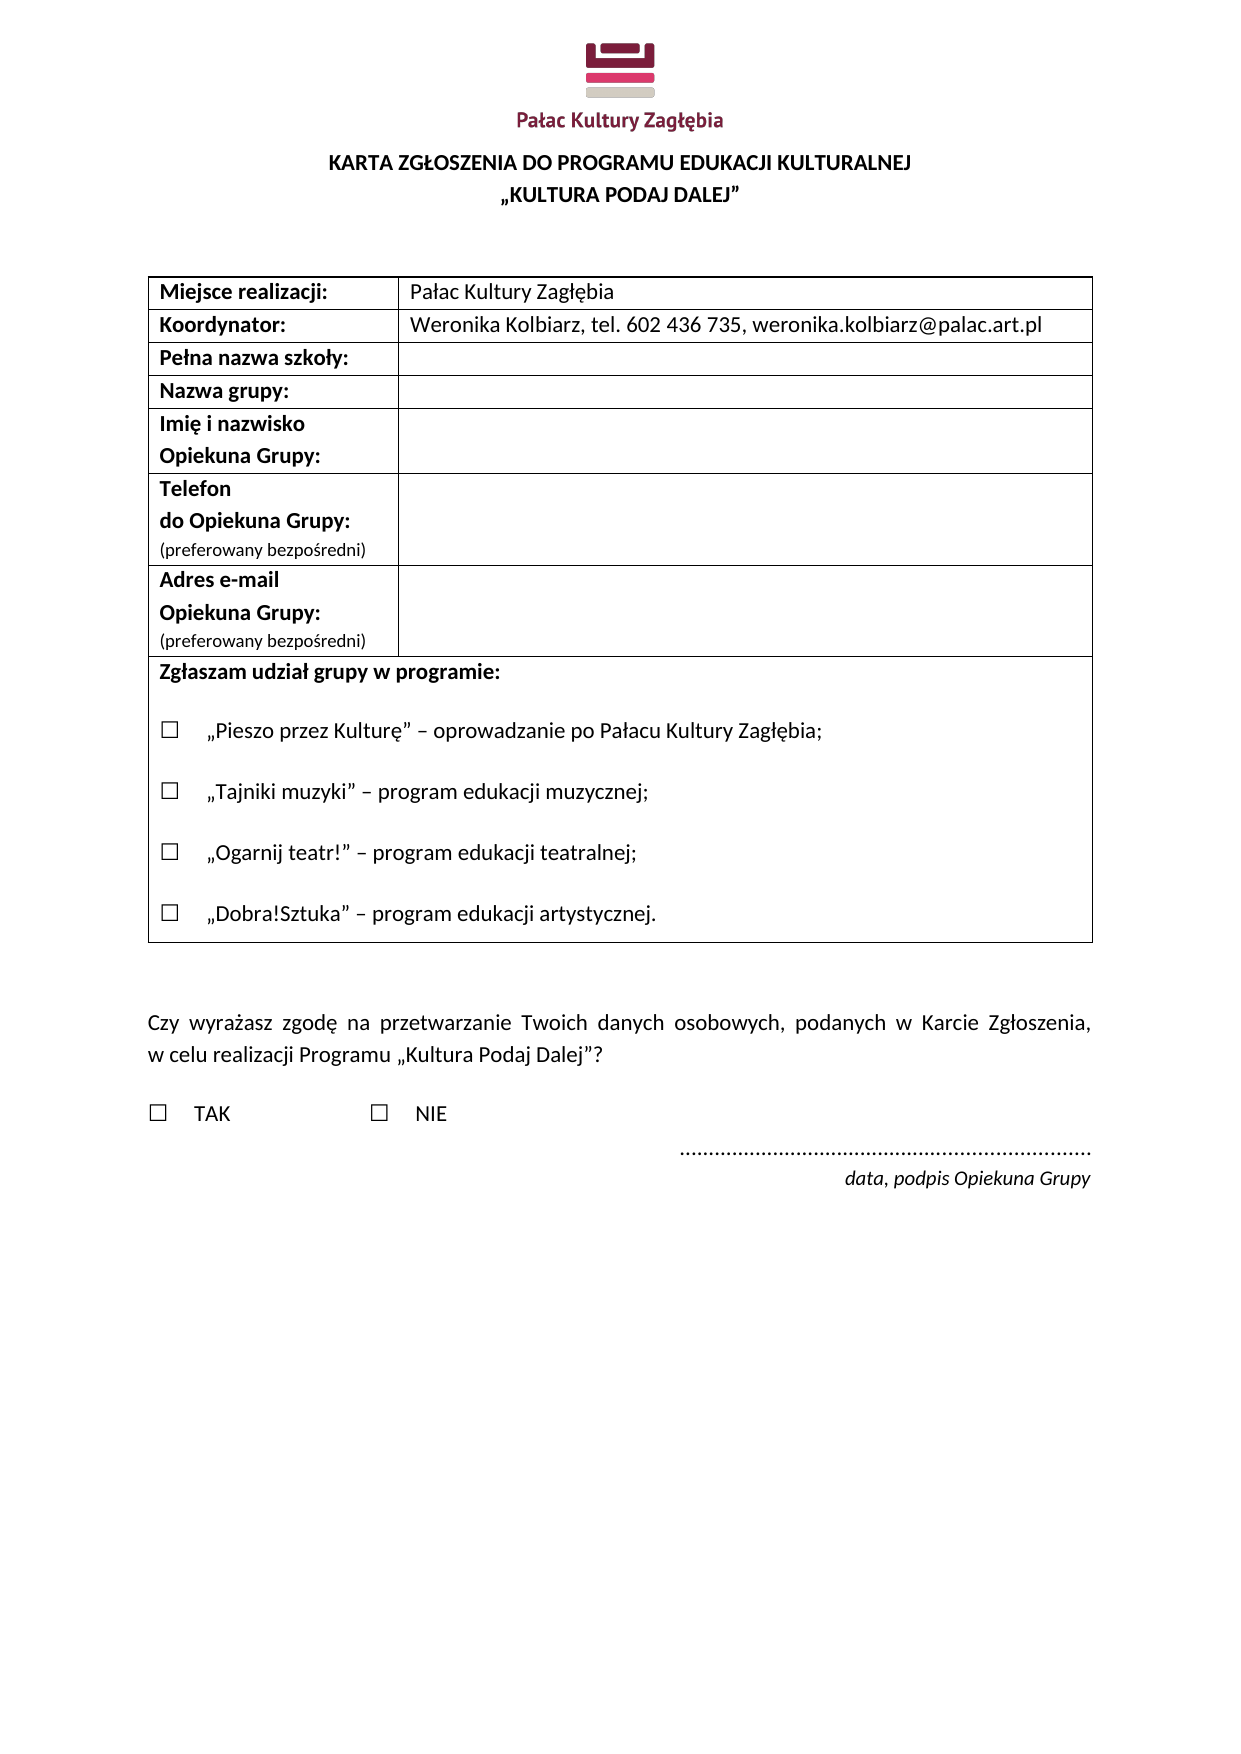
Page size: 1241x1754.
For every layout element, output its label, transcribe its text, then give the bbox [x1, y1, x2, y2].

table_header Miejsce realizacji: [149, 278, 398, 309]
text Czy wyrażasz zgodę na przetwarzanie Twoich danych osobowych, podanych w Karcie Zgłoszenia, w celu realizacji Programu „Kultura Podaj Dalej”? [148, 1008, 1093, 1068]
text data, podpis Opiekuna Grupy [148, 1165, 1093, 1191]
text „KULTURA PODAJ DALEJ” [148, 180, 1093, 208]
table_cell Adres e-mail Opiekuna Grupy: (preferowany bezpośredni) [149, 566, 398, 656]
picture [517, 43, 723, 132]
text KARTA ZGŁOSZENIA DO PROGRAMU EDUKACJI KULTURALNEJ [148, 148, 1093, 176]
table_cell Pełna nazwa szkoły: [149, 343, 398, 375]
table_cell [399, 409, 1092, 473]
table_header Pałac Kultury Zagłębia [399, 278, 1092, 309]
table_cell Zgłaszam udział grupy w programie: „Pieszo przez Kulturę” – oprowadzanie po Pałacu Kultury Zagłębia; „Tajniki muzyki” – program edukacji muzycznej; „Ogarnij teatr!” – program edukacji teatralnej; „Dobra!Sztuka” – program edukacji artystycznej. [149, 657, 1092, 942]
table_cell [399, 566, 1092, 656]
table_cell [399, 376, 1092, 408]
table_cell Nazwa grupy: [149, 376, 398, 408]
table_cell Koordynator: [149, 310, 398, 342]
table_cell [399, 343, 1092, 375]
text TAK NIE [148, 1097, 1093, 1128]
table_cell Weronika Kolbiarz, tel. 602 436 735, weronika.kolbiarz@palac.art.pl [399, 310, 1092, 342]
table_cell Telefon do Opiekuna Grupy: (preferowany bezpośredni) [149, 474, 398, 564]
table_cell [399, 474, 1092, 564]
table_cell Imię i nazwisko Opiekuna Grupy: [149, 409, 398, 473]
